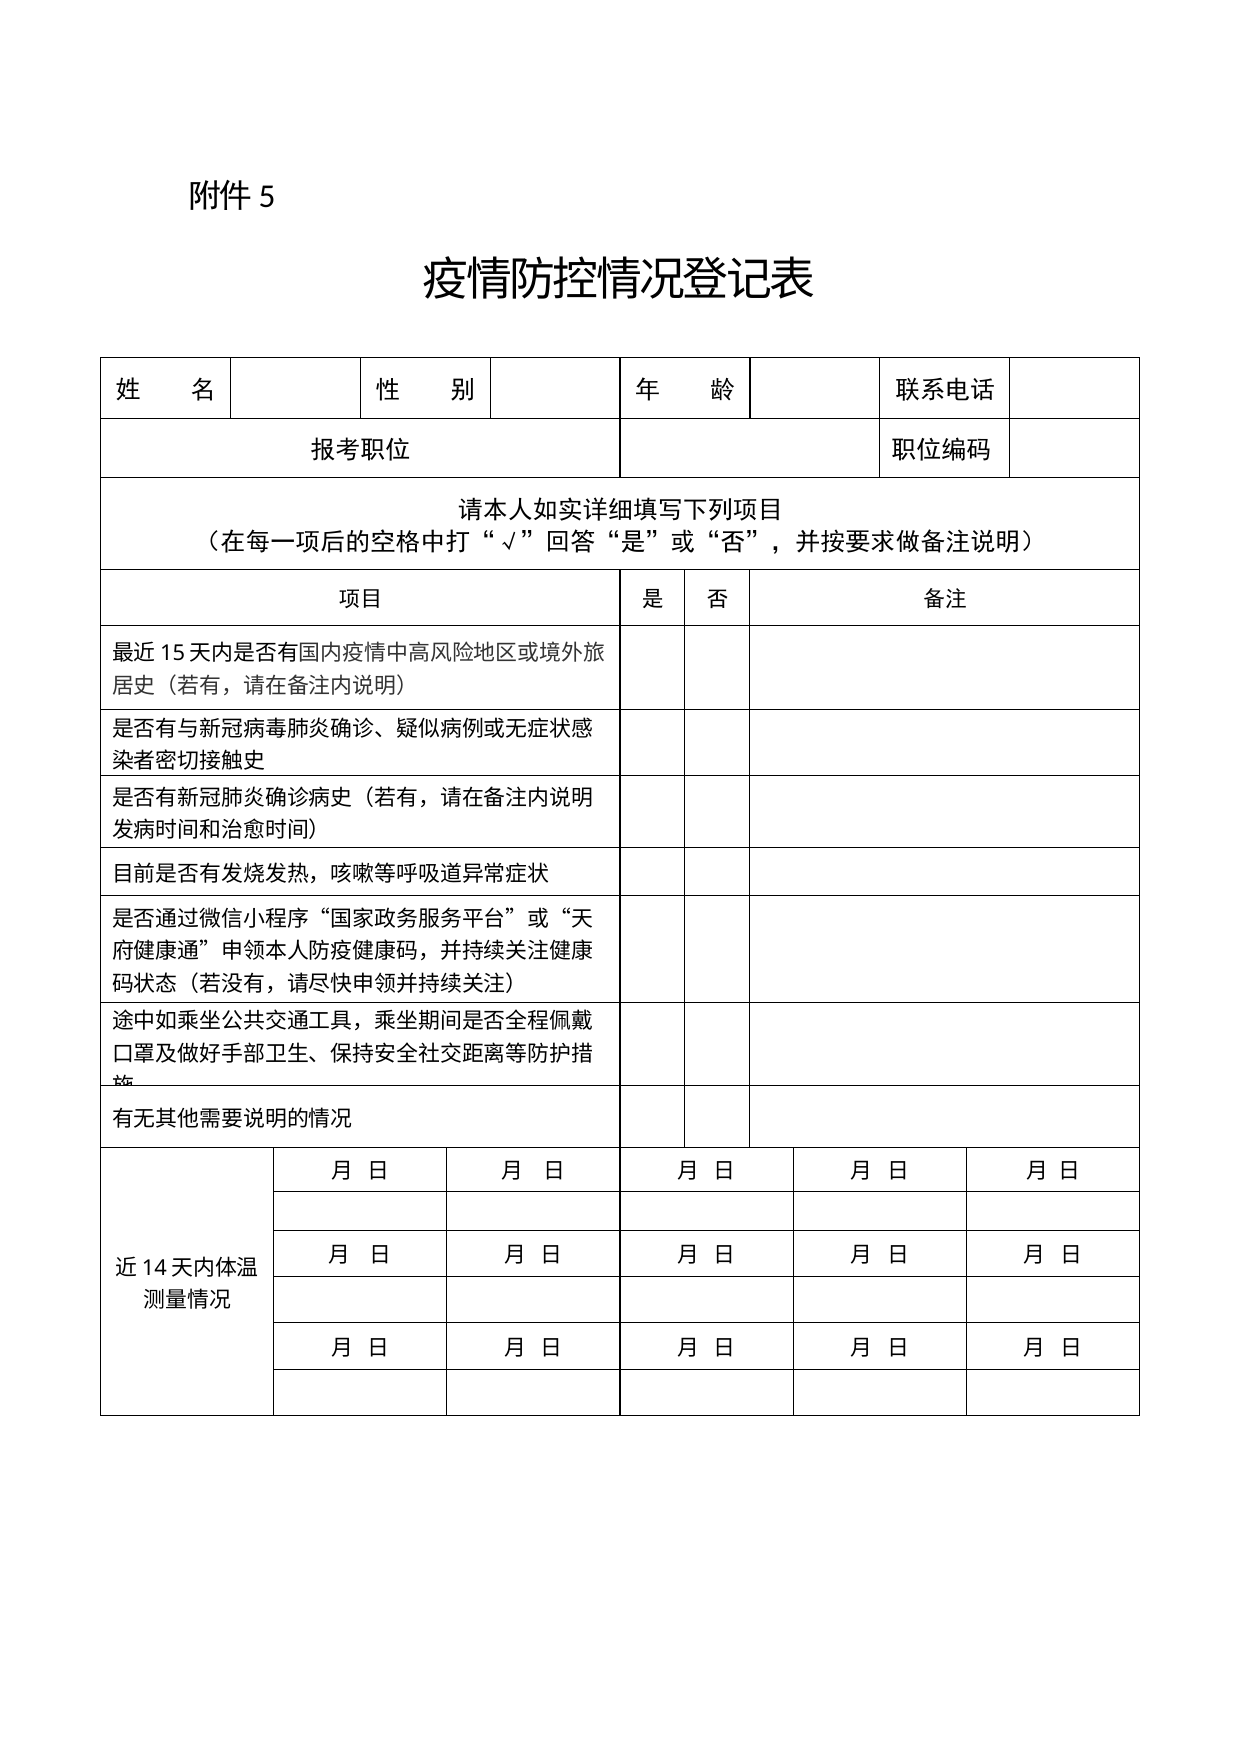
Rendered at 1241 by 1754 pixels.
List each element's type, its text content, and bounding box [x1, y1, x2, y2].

table_cell [967, 1192, 1139, 1229]
text 疫情防控情况登记表 [187, 227, 1053, 324]
table_cell [685, 1003, 749, 1085]
table_cell 月 日 [447, 1323, 619, 1369]
table_cell [685, 896, 749, 1002]
table_cell 是否有与新冠病毒肺炎确诊、疑似病例或无症状感染者密切接触史 [101, 710, 619, 775]
table_header 姓 名 [101, 358, 230, 417]
table_cell [621, 1370, 793, 1415]
table_cell 月 日 [794, 1231, 966, 1276]
table_cell 月 日 [967, 1323, 1139, 1369]
table_cell [685, 710, 749, 775]
table_cell [750, 776, 1139, 847]
table_cell 月 日 [794, 1323, 966, 1369]
table_header [491, 358, 619, 417]
table_cell [621, 1003, 684, 1085]
table_header 年 龄 [621, 358, 749, 417]
table_cell [750, 1086, 1139, 1147]
table_cell 职位编码 [880, 419, 1009, 477]
table_cell 备注 [750, 570, 1139, 624]
table_cell [447, 1192, 619, 1229]
table_cell [967, 1277, 1139, 1322]
table_cell [967, 1370, 1139, 1415]
table_cell [750, 848, 1139, 895]
table_cell [750, 1003, 1139, 1085]
table_cell [621, 419, 879, 477]
table_cell [685, 626, 749, 709]
table_cell 报考职位 [101, 419, 619, 477]
table_cell 月 日 [274, 1323, 446, 1369]
table_cell [794, 1370, 966, 1415]
table_header 联系电话 [880, 358, 1009, 417]
table_cell 近14天内体温测量情况 [101, 1148, 273, 1415]
table_cell 月 日 [274, 1148, 446, 1191]
table_cell [621, 1277, 793, 1322]
table_cell [685, 1086, 749, 1147]
table_header [751, 358, 879, 417]
table_cell [274, 1277, 446, 1322]
table_cell 是否通过微信小程序“国家政务服务平台”或“天府健康通”申领本人防疫健康码，并持续关注健康码状态（若没有，请尽快申领并持续关注） [101, 896, 619, 1002]
table_cell [750, 896, 1139, 1002]
table_cell 否 [685, 570, 749, 624]
table_cell 月 日 [621, 1148, 793, 1191]
table_cell [274, 1192, 446, 1229]
table_cell 请本人如实详细填写下列项目 （在每一项后的空格中打“√”回答“是”或“否”，并按要求做备注说明） [101, 478, 1139, 569]
table_cell [685, 776, 749, 847]
table_cell [750, 710, 1139, 775]
table_cell 项目 [101, 570, 619, 624]
table_cell [621, 1192, 793, 1229]
table_cell [750, 626, 1139, 709]
table_cell 月 日 [967, 1148, 1139, 1191]
table_cell [621, 776, 684, 847]
table_cell [274, 1370, 446, 1415]
table_cell 是否有新冠肺炎确诊病史（若有，请在备注内说明发病时间和治愈时间） [101, 776, 619, 847]
text 附件5 [187, 162, 1053, 227]
table_cell 途中如乘坐公共交通工具，乘坐期间是否全程佩戴口罩及做好手部卫生、保持安全社交距离等防护措施 [101, 1003, 619, 1085]
table_cell 月 日 [274, 1231, 446, 1276]
table_cell 月 日 [447, 1148, 619, 1191]
table_cell [621, 710, 684, 775]
table_cell [621, 896, 684, 1002]
table_cell 目前是否有发烧发热，咳嗽等呼吸道异常症状 [101, 848, 619, 895]
table_cell [447, 1277, 619, 1322]
table_cell 是 [621, 570, 684, 624]
table_cell [621, 1086, 684, 1147]
table_cell [621, 626, 684, 709]
table_cell 月 日 [967, 1231, 1139, 1276]
table_cell [794, 1277, 966, 1322]
table_cell 月 日 [794, 1148, 966, 1191]
table_cell 月 日 [621, 1231, 793, 1276]
table_cell [685, 848, 749, 895]
table_cell [621, 848, 684, 895]
table_header [231, 358, 360, 417]
table_cell [1010, 419, 1139, 477]
table_header [1010, 358, 1139, 417]
table_header 性 别 [361, 358, 490, 417]
table_cell [447, 1370, 619, 1415]
table_cell [794, 1192, 966, 1229]
table_cell 月 日 [447, 1231, 619, 1276]
table_cell 月 日 [621, 1323, 793, 1369]
table_cell 最近15天内是否有国内疫情中高风险地区或境外旅居史（若有，请在备注内说明） [101, 626, 619, 709]
table_cell 有无其他需要说明的情况 [101, 1086, 619, 1147]
